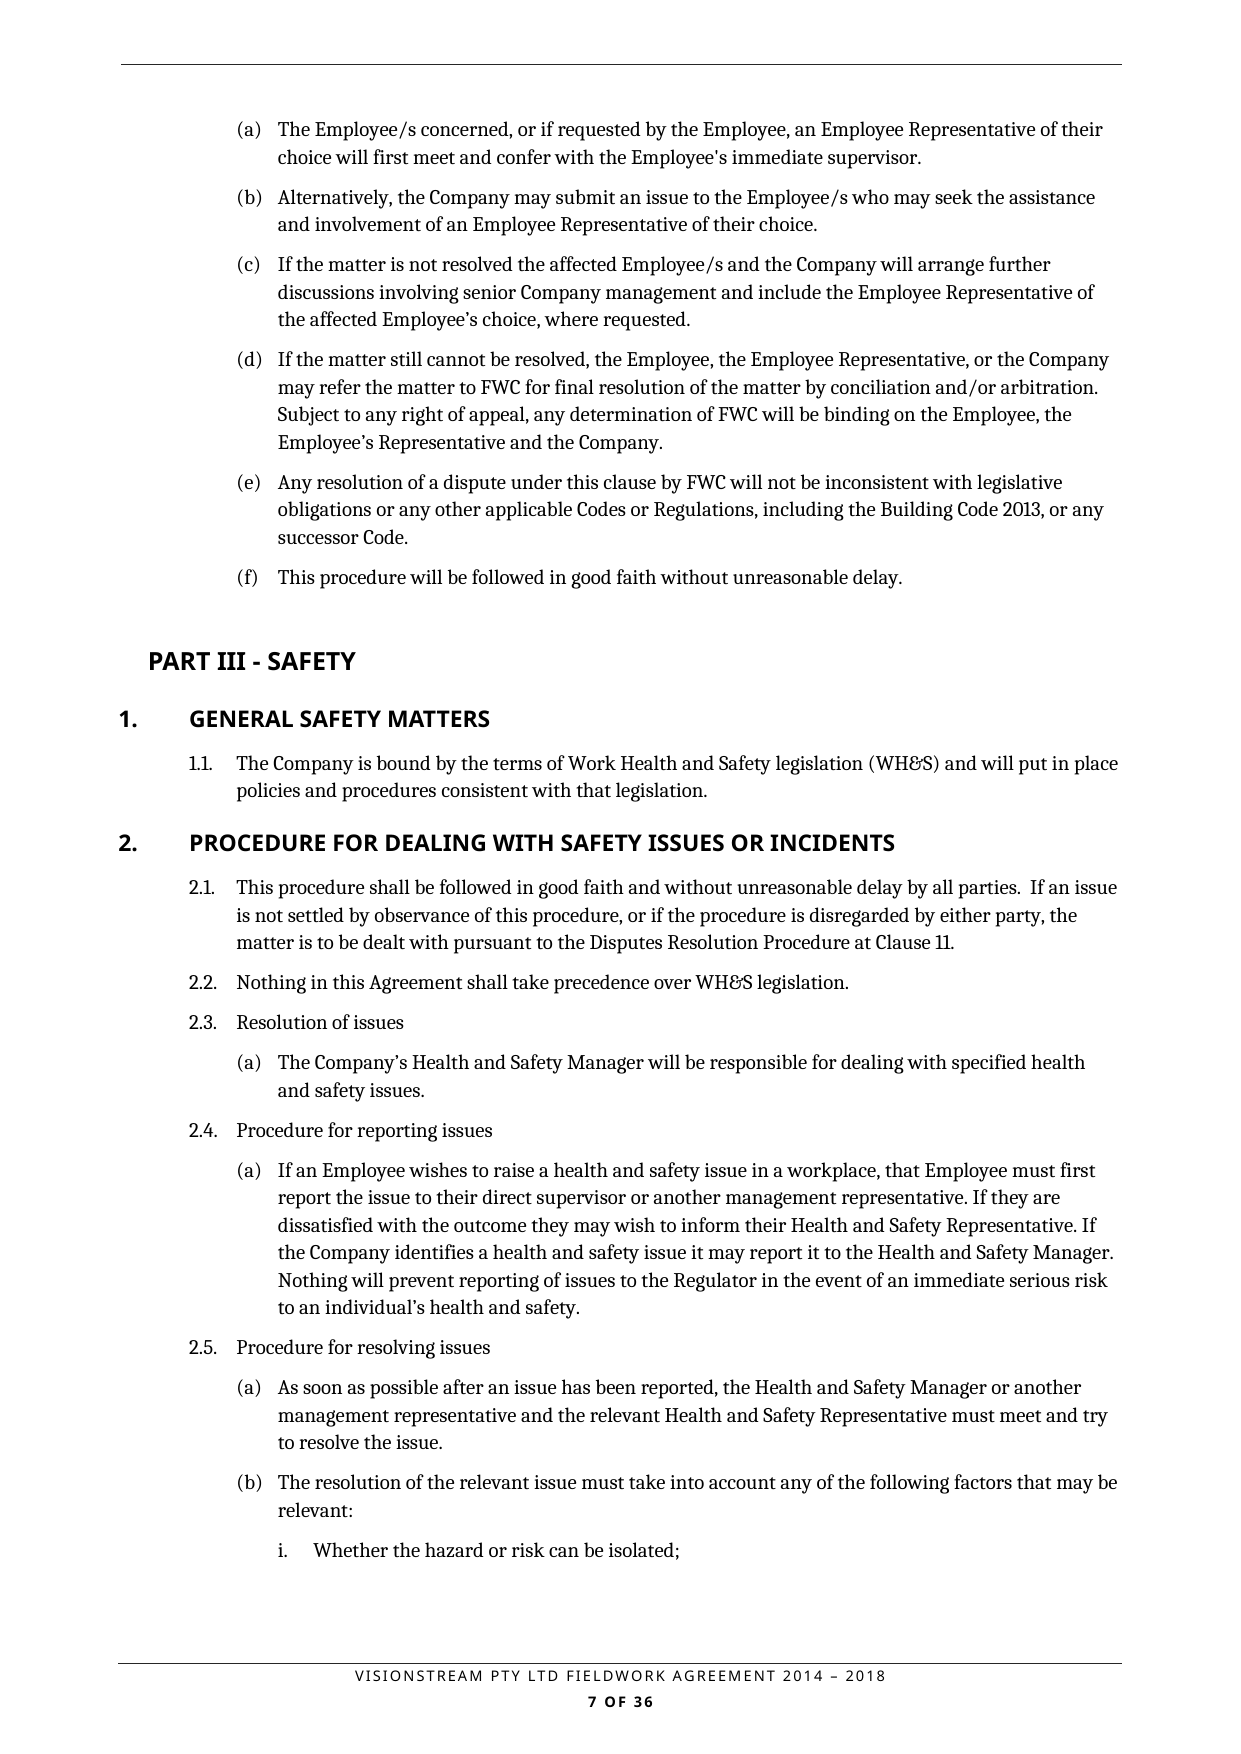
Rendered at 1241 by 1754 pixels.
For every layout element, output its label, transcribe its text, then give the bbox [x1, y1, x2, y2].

subtitle The resolution of the relevant issue must take into account any of the following factors that may be relevant: [236, 1471, 1122, 1522]
subtitle Procedure for reporting issues [189, 1118, 1122, 1142]
subtitle The Company’s Health and Safety Manager will be responsible for dealing with specified health and safety issues. [236, 1051, 1122, 1102]
subtitle Any resolution of a dispute under this clause by FWC will not be inconsistent with legislative obligations or any other applicable Codes or Regulations, including the Building Code 2013, or any successor Code. [236, 471, 1122, 549]
subtitle Procedure for resolving issues [189, 1336, 1122, 1360]
subtitle PROCEDURE FOR DEALING WITH SAFETY ISSUES OR INCIDENTS [118, 827, 1122, 859]
subtitle GENERAL SAFETY MATTERS [118, 703, 1122, 734]
subtitle This procedure shall be followed in good faith and without unreasonable delay by all parties. If an issue is not settled by observance of this procedure, or if the procedure is disregarded by either party, the matter is to be dealt with pursuant to the Disputes Resolution Procedure at Clause 11. [189, 876, 1122, 955]
subtitle As soon as possible after an issue has been reported, the Health and Safety Manager or another management representative and the relevant Health and Safety Representative must meet and try to resolve the issue. [236, 1376, 1122, 1455]
subtitle The Company is bound by the terms of Work Health and Safety legislation (WH&S) and will put in place policies and procedures consistent with that legislation. [189, 752, 1122, 803]
subtitle Nothing in this Agreement shall take precedence over WH&S legislation. [189, 971, 1122, 995]
subtitle The Employee/s concerned, or if requested by the Employee, an Employee Representative of their choice will first meet and confer with the Employee's immediate supervisor. [236, 118, 1122, 169]
subtitle If the matter is not resolved the affected Employee/s and the Company will arrange further discussions involving senior Company management and include the Employee Representative of the affected Employee’s choice, where requested. [236, 253, 1122, 332]
subtitle If an Employee wishes to raise a health and safety issue in a workplace, that Employee must first report the issue to their direct supervisor or another management representative. If they are dissatisfied with the outcome they may wish to inform their Health and Safety Representative. If the Company identifies a health and safety issue it may report it to the Health and Safety Manager. Nothing will prevent reporting of issues to the Regulator in the event of an immediate serious risk to an individual’s health and safety. [236, 1158, 1122, 1320]
subtitle Resolution of issues [189, 1011, 1122, 1035]
subtitle If the matter still cannot be resolved, the Employee, the Employee Representative, or the Company may refer the matter to FWC for final resolution of the matter by conciliation and/or arbitration. Subject to any right of appeal, any determination of FWC will be binding on the Employee, the Employee’s Representative and the Company. [236, 348, 1122, 454]
subtitle SAFETY [148, 643, 1122, 677]
subtitle This procedure will be followed in good faith without unreasonable delay. [236, 566, 1122, 589]
subtitle Whether the hazard or risk can be isolated; [278, 1538, 1122, 1562]
subtitle Alternatively, the Company may submit an issue to the Employee/s who may seek the assistance and involvement of an Employee Representative of their choice. [236, 186, 1122, 237]
